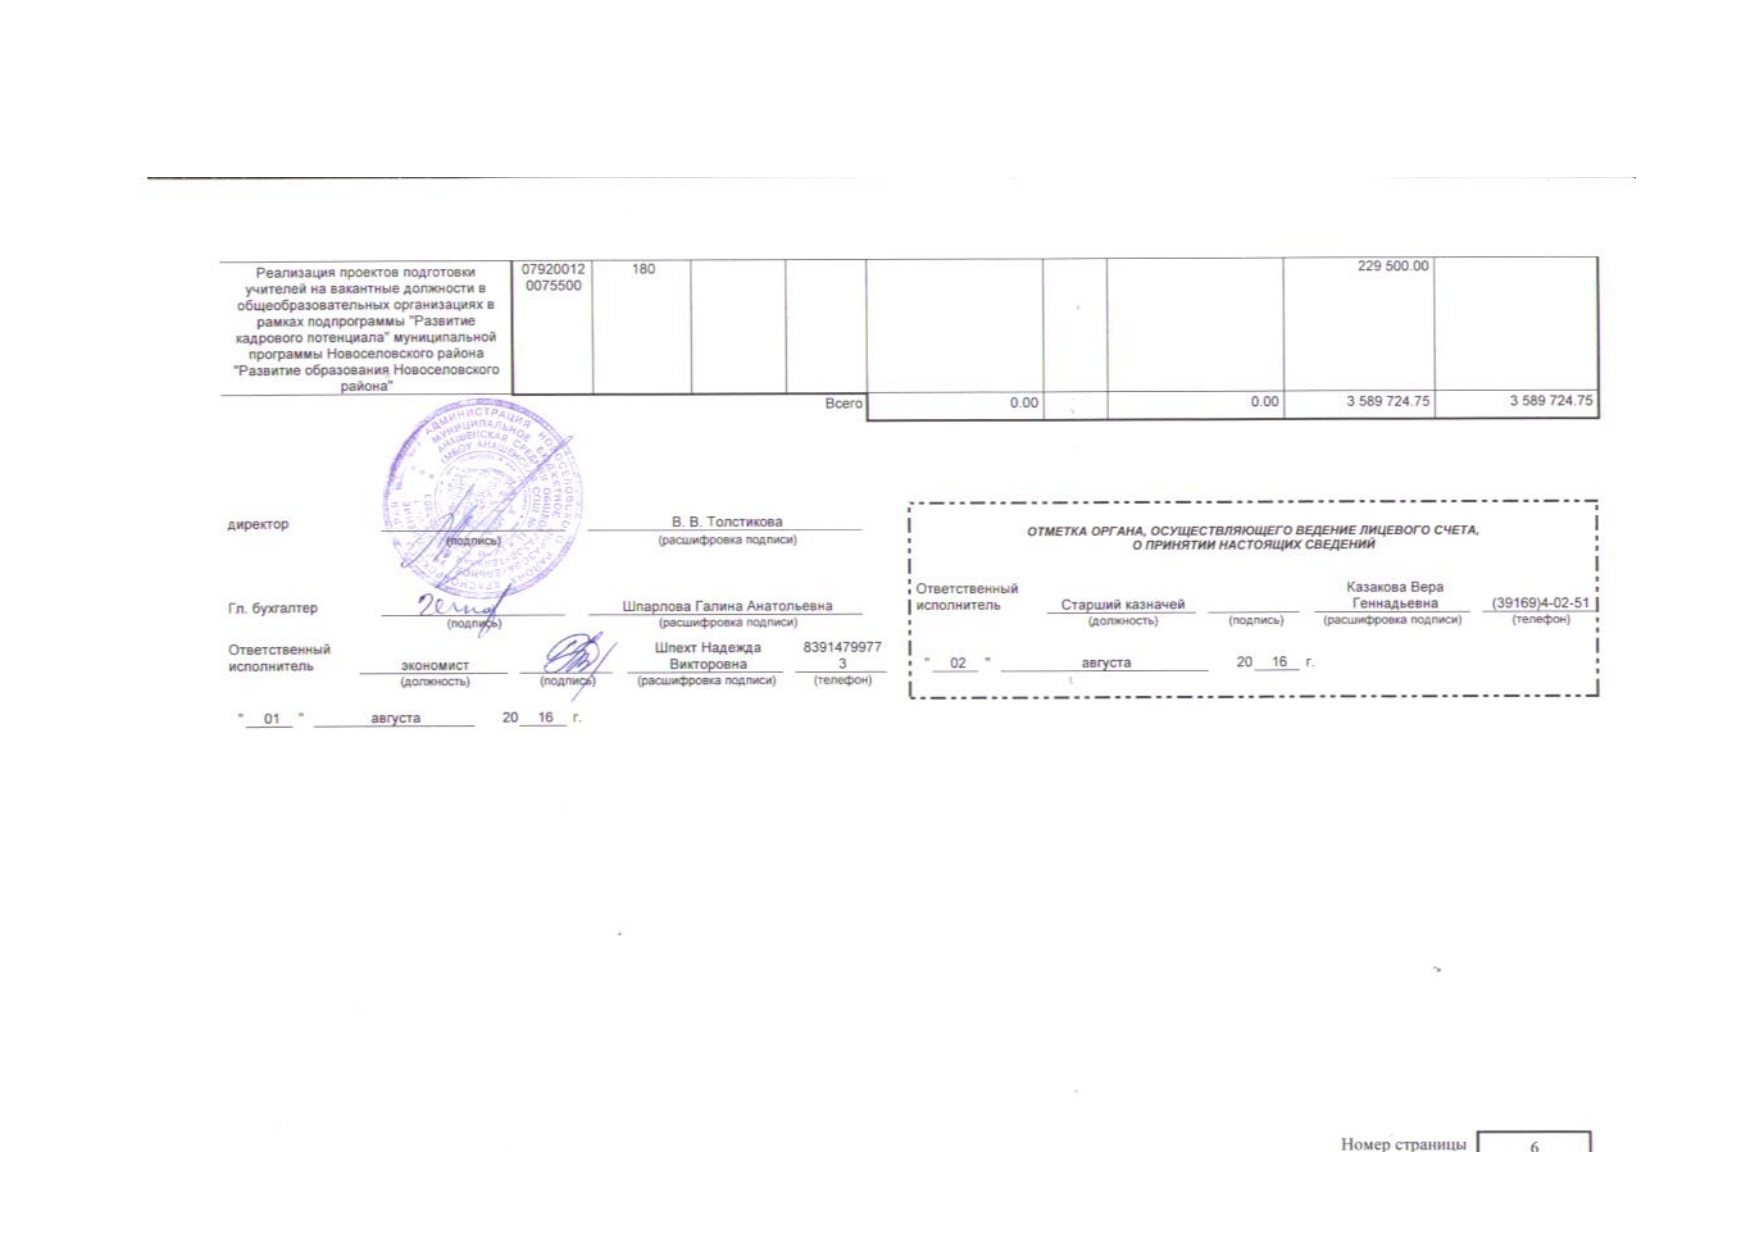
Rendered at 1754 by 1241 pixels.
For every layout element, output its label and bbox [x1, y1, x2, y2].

picture [118, 177, 1636, 1152]
